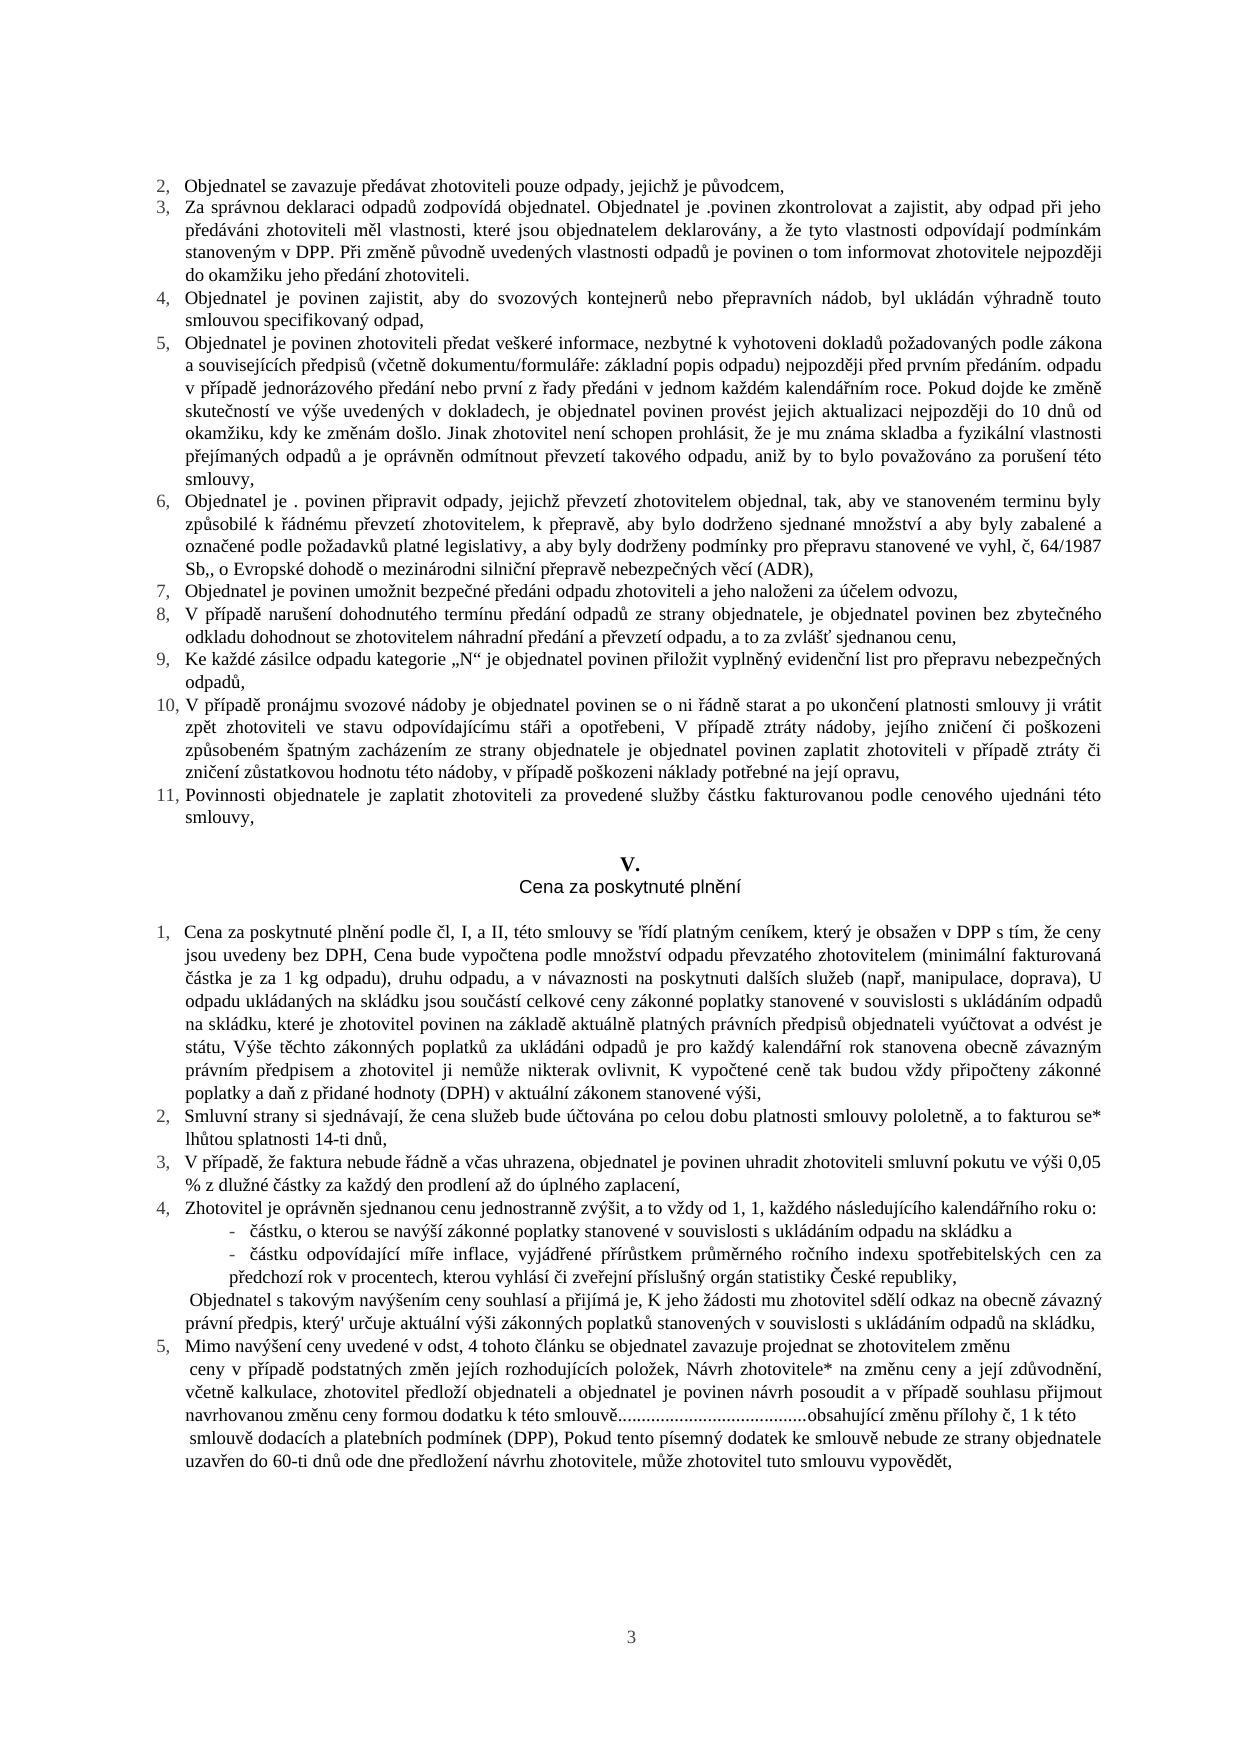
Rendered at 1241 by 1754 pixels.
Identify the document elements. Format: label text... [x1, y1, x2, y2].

list Objednatel je povinen umožnit bezpečné předáni odpadu zhotoviteli a jeho naloženi za účelem odvozu, [156, 580, 1104, 602]
list V případě pronájmu svozové nádoby je objednatel povinen se o ni řádně starat a po ukončení platnosti smlouvy ji vrátit zpět zhotoviteli ve stavu odpovídajícímu stáři a opotřebeni, V případě ztráty nádoby, jejího zničení či poškozeni způsobeném špatným zacházením ze strany objednatele je objednatel povinen zaplatit zhotoviteli v případě ztráty či zničení zůstatkovou hodnotu této nádoby, v případě poškozeni náklady potřebné na její opravu, [156, 693, 1104, 783]
list částku odpovídající míře inflace, vyjádřené přírůstkem průměrného ročního indexu spotřebitelských cen za předchozí rok v procentech, kterou vyhlásí či zveřejní příslušný orgán statistiky České republiky, [229, 1243, 1104, 1287]
list V případě, že faktura nebude řádně a včas uhrazena, objednatel je povinen uhradit zhotoviteli smluvní pokutu ve výši 0,05 % z dlužné částky za každý den prodlení až do úplného zaplacení, [156, 1151, 1104, 1195]
list Zhotovitel je oprávněn sjednanou cenu jednostranně zvýšit, a to vždy od 1, 1, každého následujícího kalendářního roku o: [156, 1197, 1104, 1218]
list Objednatel se zavazuje předávat zhotoviteli pouze odpady, jejichž je původcem, [156, 177, 1104, 196]
list Objednatel je povinen zhotoviteli předat veškeré informace, nezbytné k vyhotoveni dokladů požadovaných podle zákona a souvisejících předpisů (včetně dokumentu/formuláře: základní popis odpadu) nejpozději před prvním předáním. odpadu v případě jednorázového předání nebo první z řady předáni v jednom každém kalendářním roce. Pokud dojde ke změně skutečností ve výše uvedených v dokladech, je objednatel povinen provést jejich aktualizaci nejpozději do 10 dnů od okamžiku, kdy ke změnám došlo. Jinak zhotovitel není schopen prohlásit, že je mu známa skladba a fyzikální vlastnosti přejímaných odpadů a je oprávněn odmítnout převzetí takového odpadu, aniž by to bylo považováno za porušení této smlouvy, [156, 332, 1104, 489]
text Objednatel s takovým navýšením ceny souhlasí a přijímá je, K jeho žádosti mu zhotovitel sdělí odkaz na obecně závazný právní předpis, který' určuje aktuální výši zákonných poplatků stanovených v souvislosti s ukládáním odpadů na skládku, [185, 1289, 1104, 1333]
list Za správnou deklaraci odpadů zodpovídá objednatel. Objednatel je .povinen zkontrolovat a zajistit, aby odpad při jeho předáváni zhotoviteli měl vlastnosti, které jsou objednatelem deklarovány, a že tyto vlastnosti odpovídají podmínkám stanoveným v DPP. Při změně původně uvedených vlastnosti odpadů je povinen o tom informovat zhotovitele nejpozději do okamžiku jeho předání zhotoviteli. [156, 196, 1104, 286]
list Povinnosti objednatele je zaplatit zhotoviteli za provedené služby částku fakturovanou podle cenového ujednáni této smlouvy, [156, 784, 1104, 828]
list Cena za poskytnuté plnění podle čl, I, a II, této smlouvy se 'řídí platným ceníkem, který je obsažen v DPP s tím, že ceny jsou uvedeny bez DPH, Cena bude vypočtena podle množství odpadu převzatého zhotovitelem (minimální fakturovaná částka je za 1 kg odpadu), druhu odpadu, a v návaznosti na poskytnuti dalších služeb (např, manipulace, doprava), U odpadu ukládaných na skládku jsou součástí celkové ceny zákonné poplatky stanovené v souvislosti s ukládáním odpadů na skládku, které je zhotovitel povinen na základě aktuálně platných právních předpisů objednateli vyúčtovat a odvést je státu, Výše těchto zákonných poplatků za ukládáni odpadů je pro každý kalendářní rok stanovena obecně závazným právním předpisem a zhotovitel ji nemůže nikterak ovlivnit, K vypočtené ceně tak budou vždy připočteny zákonné poplatky a daň z přidané hodnoty (DPH) v aktuální zákonem stanovené výši, [156, 921, 1104, 1103]
text smlouvě dodacích a platebních podmínek (DPP), Pokud tento písemný dodatek ke smlouvě nebude ze strany objednatele uzavřen do 60-ti dnů ode dne předložení návrhu zhotovitele, může zhotovitel tuto smlouvu vypovědět, [185, 1427, 1104, 1472]
text ceny v případě podstatných změn jejích rozhodujících položek, Návrh zhotovitele* na změnu ceny a její zdůvodnění, včetně kalkulace, zhotovitel předloží objednateli a objednatel je povinen návrh posoudit a v případě souhlasu přijmout navrhovanou změnu ceny formou dodatku k této smlouvě obsahující změnu přílohy č, 1 k této [185, 1358, 1104, 1426]
list Mimo navýšení ceny uvedené v odst, 4 tohoto článku se objednatel zavazuje projednat se zhotovitelem změnu [156, 1335, 1104, 1356]
list částku, o kterou se navýší zákonné poplatky stanovené v souvislosti s ukládáním odpadu na skládku a [156, 1220, 1104, 1241]
list Smluvní strany si sjednávají, že cena služeb bude účtována po celou dobu platnosti smlouvy pololetně, a to fakturou se* lhůtou splatnosti 14-ti dnů, [156, 1105, 1104, 1149]
list Ke každé zásilce odpadu kategorie „N“ je objednatel povinen přiložit vyplněný evidenční list pro přepravu nebezpečných odpadů, [156, 648, 1104, 692]
list Objednatel je povinen zajistit, aby do svozových kontejnerů nebo přepravních nádob, byl ukládán výhradně touto smlouvou specifikovaný odpad, [156, 287, 1104, 331]
text V. [156, 852, 1104, 876]
text Cena za poskytnuté plnění [156, 876, 1104, 898]
list V případě narušení dohodnutého termínu předání odpadů ze strany objednatele, je objednatel povinen bez zbytečného odkladu dohodnout se zhotovitelem náhradní předání a převzetí odpadu, a to za zvlášť sjednanou cenu, [156, 603, 1104, 647]
list Objednatel je . povinen připravit odpady, jejichž převzetí zhotovitelem objednal, tak, aby ve stanoveném terminu byly způsobilé k řádnému převzetí zhotovitelem, k přepravě, aby bylo dodrženo sjednané množství a aby byly zabalené a označené podle požadavků platné legislativy, a aby byly dodrženy podmínky pro přepravu stanovené ve vyhl, č, 64/1987 Sb,, o Evropské dohodě o mezinárodni silniční přepravě nebezpečných věcí (ADR), [156, 490, 1104, 579]
